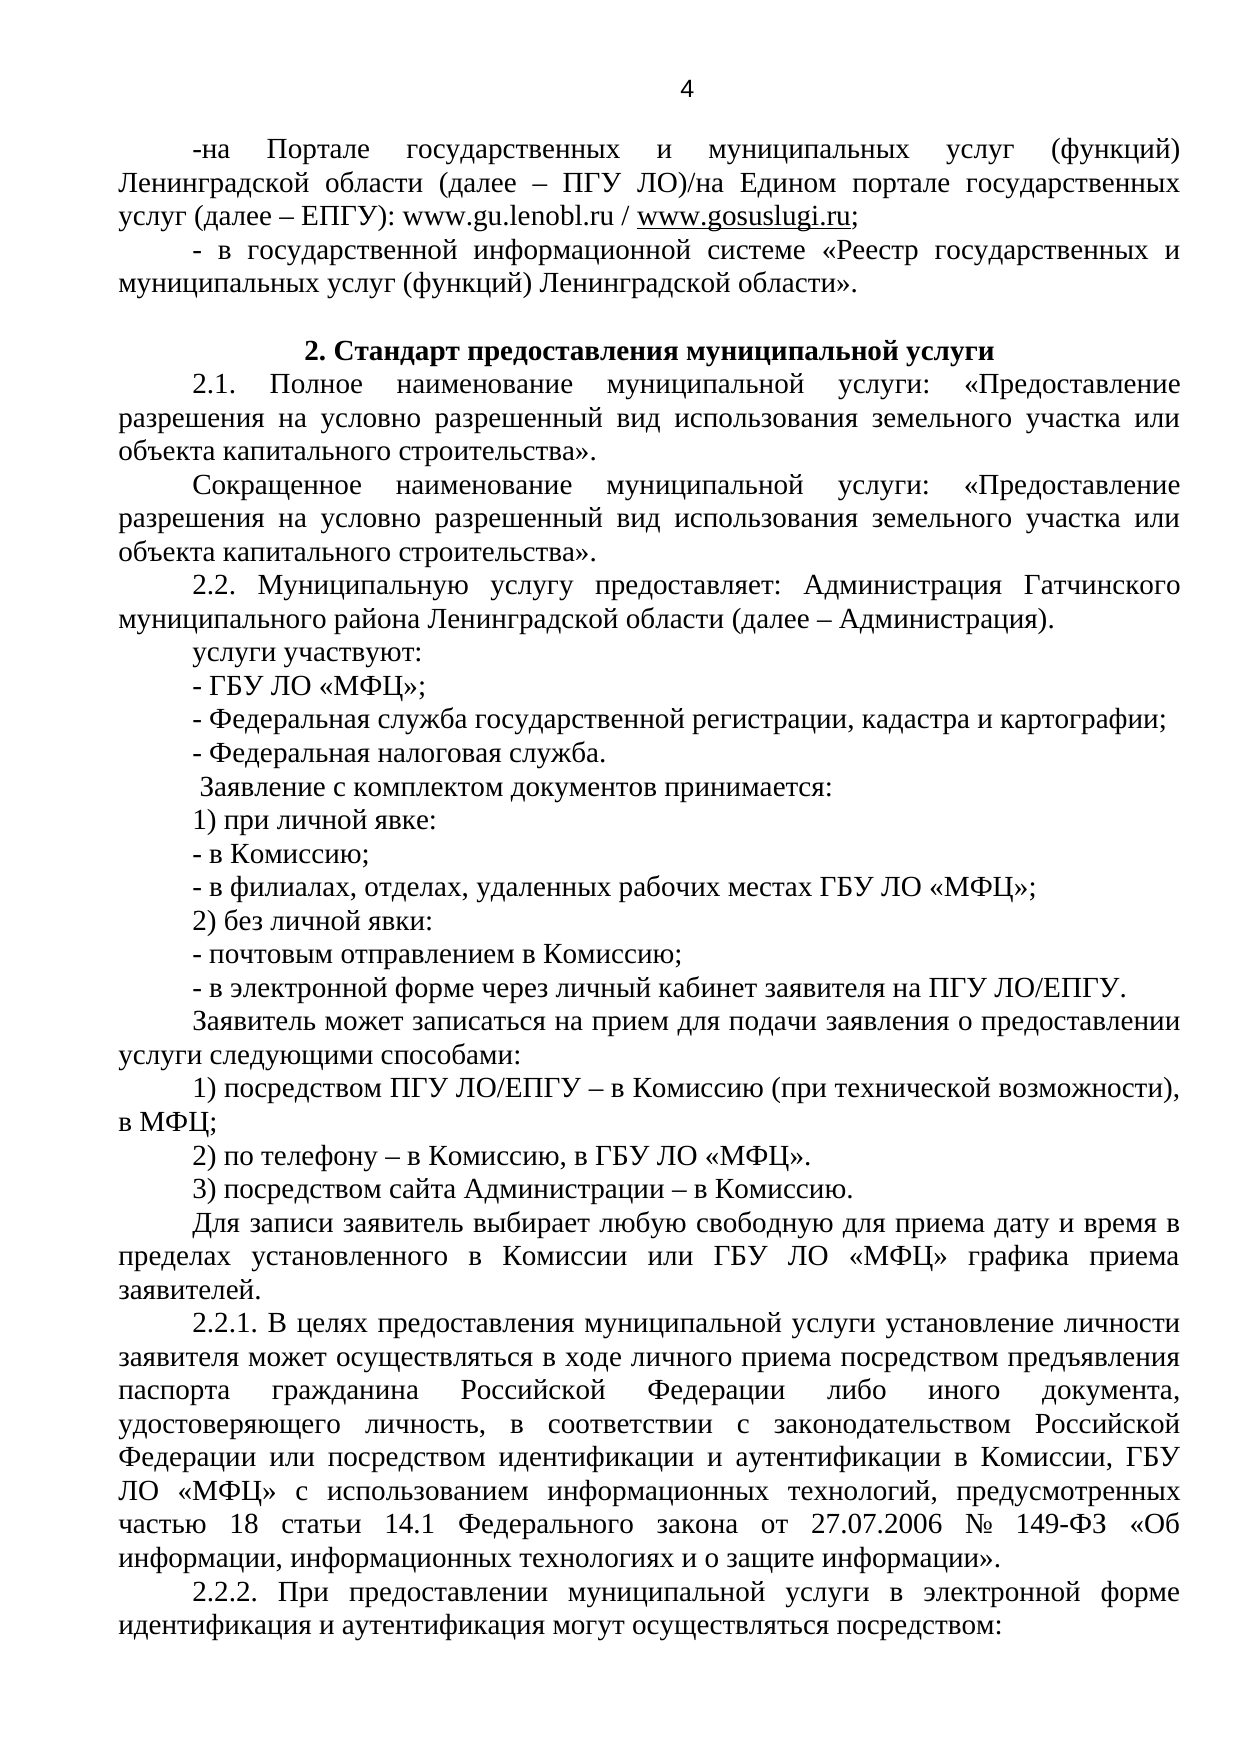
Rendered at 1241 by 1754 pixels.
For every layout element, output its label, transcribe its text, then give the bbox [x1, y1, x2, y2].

text - ГБУ ЛО «МФЦ»; [118, 668, 1181, 702]
text -на Портале государственных и муниципальных услуг (функций) Ленинградской области (далее – ПГУ ЛО)/на Едином портале государственных услуг (далее – ЕПГУ): www.gu.lenobl.ru / www.gosuslugi.ru; [118, 131, 1181, 232]
text - почтовым отправлением в Комиссию; [118, 936, 1181, 970]
text - Федеральная налоговая служба. [118, 735, 1181, 769]
text Заявитель может записаться на прием для подачи заявления о предоставлении услуги следующими способами: [118, 1003, 1181, 1071]
text 2) по телефону – в Комиссию, в ГБУ ЛО «МФЦ». [118, 1138, 1181, 1171]
text 1) посредством ПГУ ЛО/ЕПГУ – в Комиссию (при технической возможности), в МФЦ; [118, 1071, 1181, 1138]
text 2.1. Полное наименование муниципальной услуги: «Предоставление разрешения на условно разрешенный вид использования земельного участка или объекта капитального строительства». [118, 366, 1181, 467]
text - в государственной информационной системе «Реестр государственных и муниципальных услуг (функций) Ленинградской области». [118, 232, 1181, 299]
text 2.2.2. При предоставлении муниципальной услуги в электронной форме идентификация и аутентификация могут осуществляться посредством: [118, 1574, 1181, 1641]
text 3) посредством сайта Администрации – в Комиссию. [118, 1171, 1181, 1205]
text 1) при личной явке: [118, 802, 1181, 836]
text - в Комиссию; [118, 836, 1181, 869]
text Для записи заявитель выбирает любую свободную для приема дату и время в пределах установленного в Комиссии или ГБУ ЛО «МФЦ» графика приема заявителей. [118, 1205, 1181, 1305]
text - Федеральная служба государственной регистрации, кадастра и картографии; [118, 702, 1181, 735]
text 2) без личной явки: [118, 903, 1181, 936]
text - в филиалах, отделах, удаленных рабочих местах ГБУ ЛО «МФЦ»; [118, 869, 1181, 903]
text - в электронной форме через личный кабинет заявителя на ПГУ ЛО/ЕПГУ. [118, 970, 1181, 1003]
text Заявление с комплектом документов принимается: [118, 769, 1181, 802]
text услуги участвуют: [118, 634, 1181, 668]
text 2.2.1. В целях предоставления муниципальной услуги установление личности заявителя может осуществляться в ходе личного приема посредством предъявления паспорта гражданина Российской Федерации либо иного документа, удостоверяющего личность, в соответствии с законодательством Российской Федерации или посредством идентификации и аутентификации в Комиссии, ГБУ ЛО «МФЦ» с использованием информационных технологий, предусмотренных частью 18 статьи 14.1 Федерального закона от 27.07.2006 № 149-ФЗ «Об информации, информационных технологиях и о защите информации». [118, 1305, 1181, 1574]
text 2.2. Муниципальную услугу предоставляет: Администрация Гатчинского муниципального района Ленинградской области (далее – Администрация). [118, 567, 1181, 634]
text Сокращенное наименование муниципальной услуги: «Предоставление разрешения на условно разрешенный вид использования земельного участка или объекта капитального строительства». [118, 467, 1181, 567]
text 2. Стандарт предоставления муниципальной услуги [118, 333, 1181, 366]
